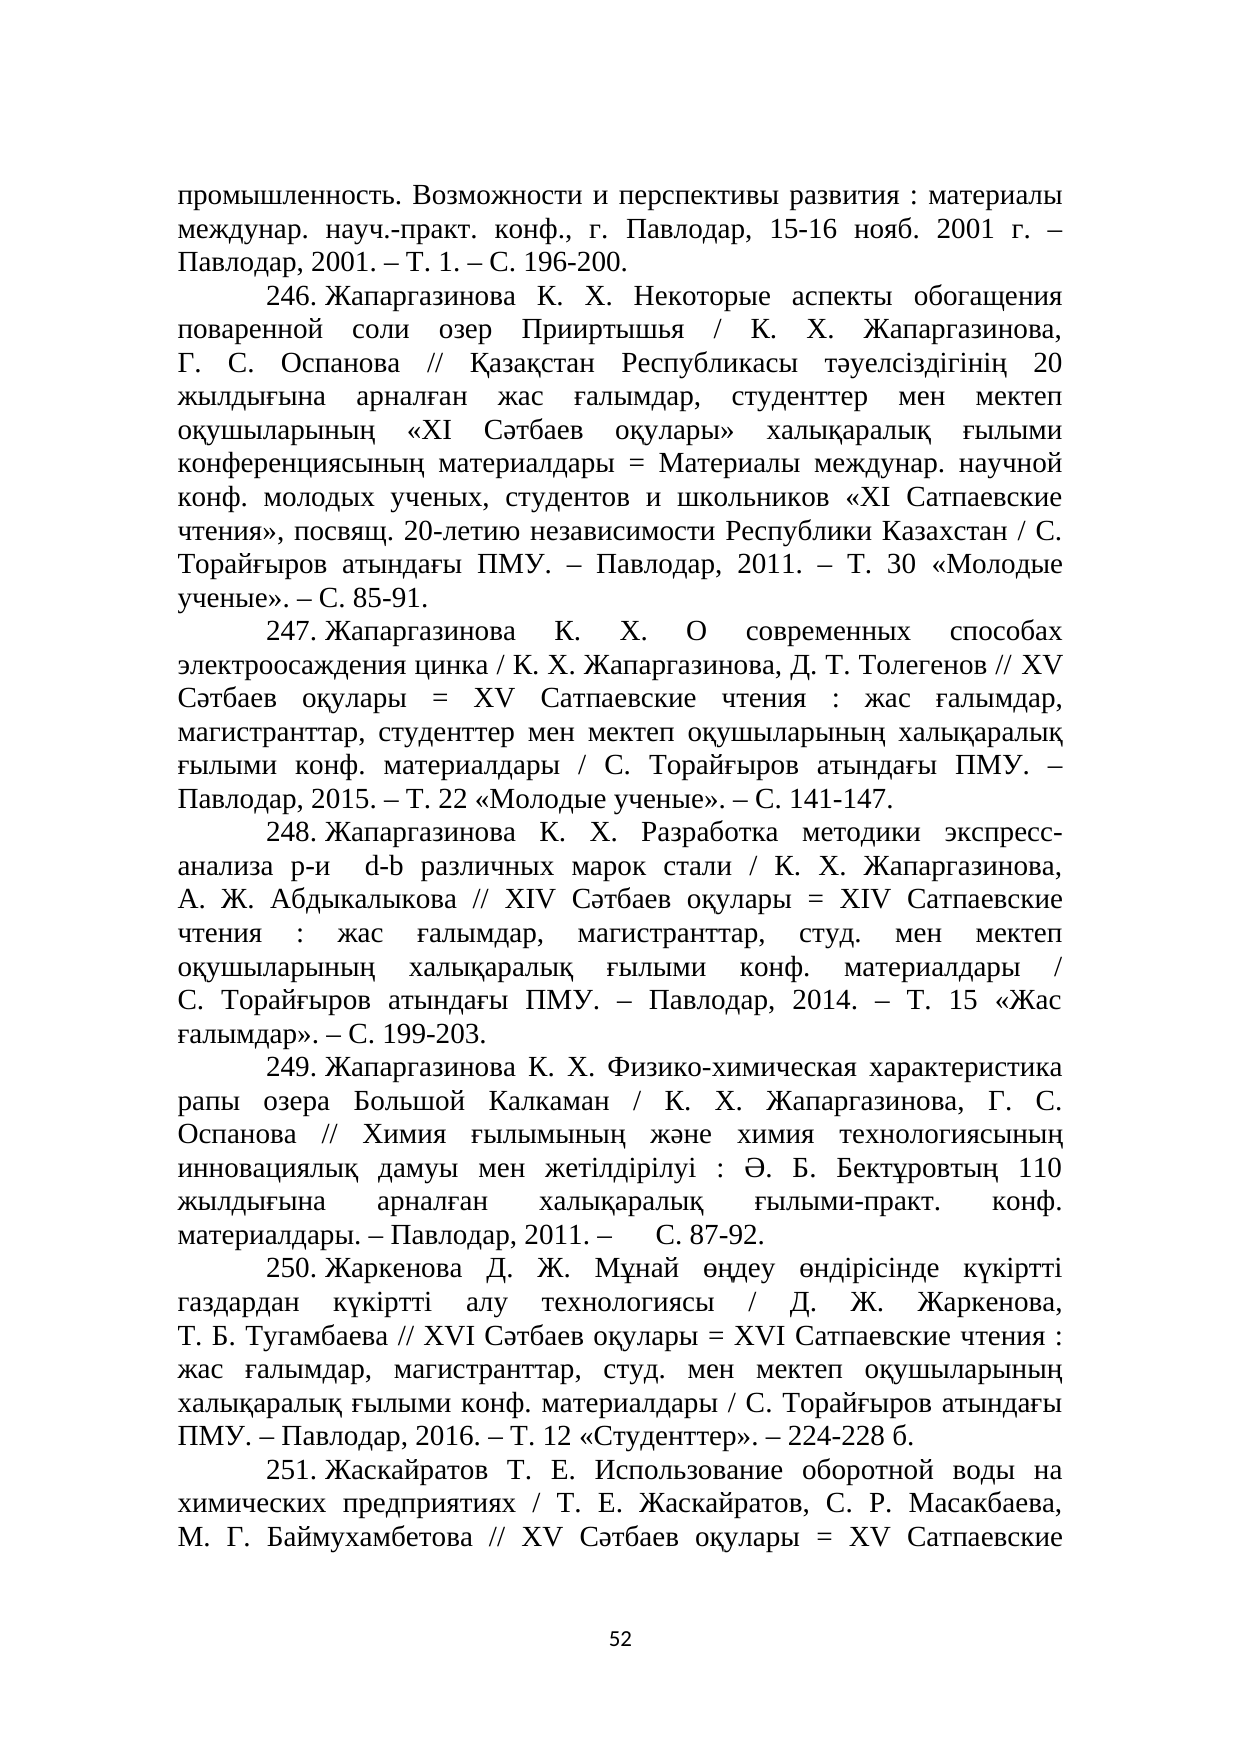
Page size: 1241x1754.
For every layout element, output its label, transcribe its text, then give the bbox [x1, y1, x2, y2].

list Жаркенова Д. Ж. Мұнай өңдеу өндірісінде күкіртті газдардан күкіртті алу технологиясы / Д. Ж. Жаркенова, Т. Б. Тугамбаева // XVI Сәтбаев оқулары = XVI Сатпаевские чтения : жас ғалымдар, магистранттар, студ. мен мектеп оқушыларының халықаралық ғылыми конф. материалдары / С. Торайғыров атындағы ПМУ. – Павлодар, 2016. – Т. 12 «Студенттер». – 224-228 б. [177, 1251, 1063, 1452]
list Жапаргазинова К. Х. Некоторые аспекты обогащения поваренной соли озер Прииртышья / К. Х. Жапаргазинова, Г. С. Оспанова // Қазақстан Республикасы тәуелсіздігінің 20 жылдығына арналған жас ғалымдар, студенттер мен мектеп оқушыларының «XI Сәтбаев оқулары» халықаралық ғылыми конференциясының материалдары = Материалы междунар. научной конф. молодых ученых, студентов и школьников «XI Сатпаевские чтения», посвящ. 20-летию независимости Республики Казахстан / С. Торайғыров атындағы ПМУ. – Павлодар, 2011. – Т. 30 «Молодые ученые». – С. 85-91. [177, 278, 1063, 613]
list Жапаргазинова К. Х. Разработка методики экспресс-анализа р-и d-b различных марок стали / К. Х. Жапаргазинова, А. Ж. Абдыкалыкова // XIV Сәтбаев оқулары = XIV Сатпаевские чтения : жас ғалымдар, магистранттар, студ. мен мектеп оқушыларының халықаралық ғылыми конф. материалдары / С. Торайғыров атындағы ПМУ. – Павлодар, 2014. – Т. 15 «Жас ғалымдар». – С. 199-203. [177, 814, 1063, 1049]
list Жапаргазинова К. Х. Физико-химическая характеристика рапы озера Большой Калкаман / К. Х. Жапаргазинова, Г. С. Оспанова // Химия ғылымының және химия технологиясының инновациялық дамуы мен жетілдірілуі : Ә. Б. Бектұровтың 110 жылдығына арналған халықаралық ғылыми-практ. конф. материалдары. – Павлодар, 2011. – С. 87-92. [177, 1049, 1063, 1251]
list Жапаргазинова К. Х. О современных способах электроосаждения цинка / К. Х. Жапаргазинова, Д. Т. Толегенов // XV Cәтбаев оқулары = XV Сатпаевские чтения : жас ғалымдар, магистранттар, студенттер мен мектеп оқушыларының халықаралық ғылыми конф. материалдары / С. Торайғыров атындағы ПМУ. – Павлодар, 2015. – Т. 22 «Молодые ученые». – С. 141-147. [177, 613, 1063, 814]
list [177, 177, 1063, 278]
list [177, 1452, 1063, 1552]
